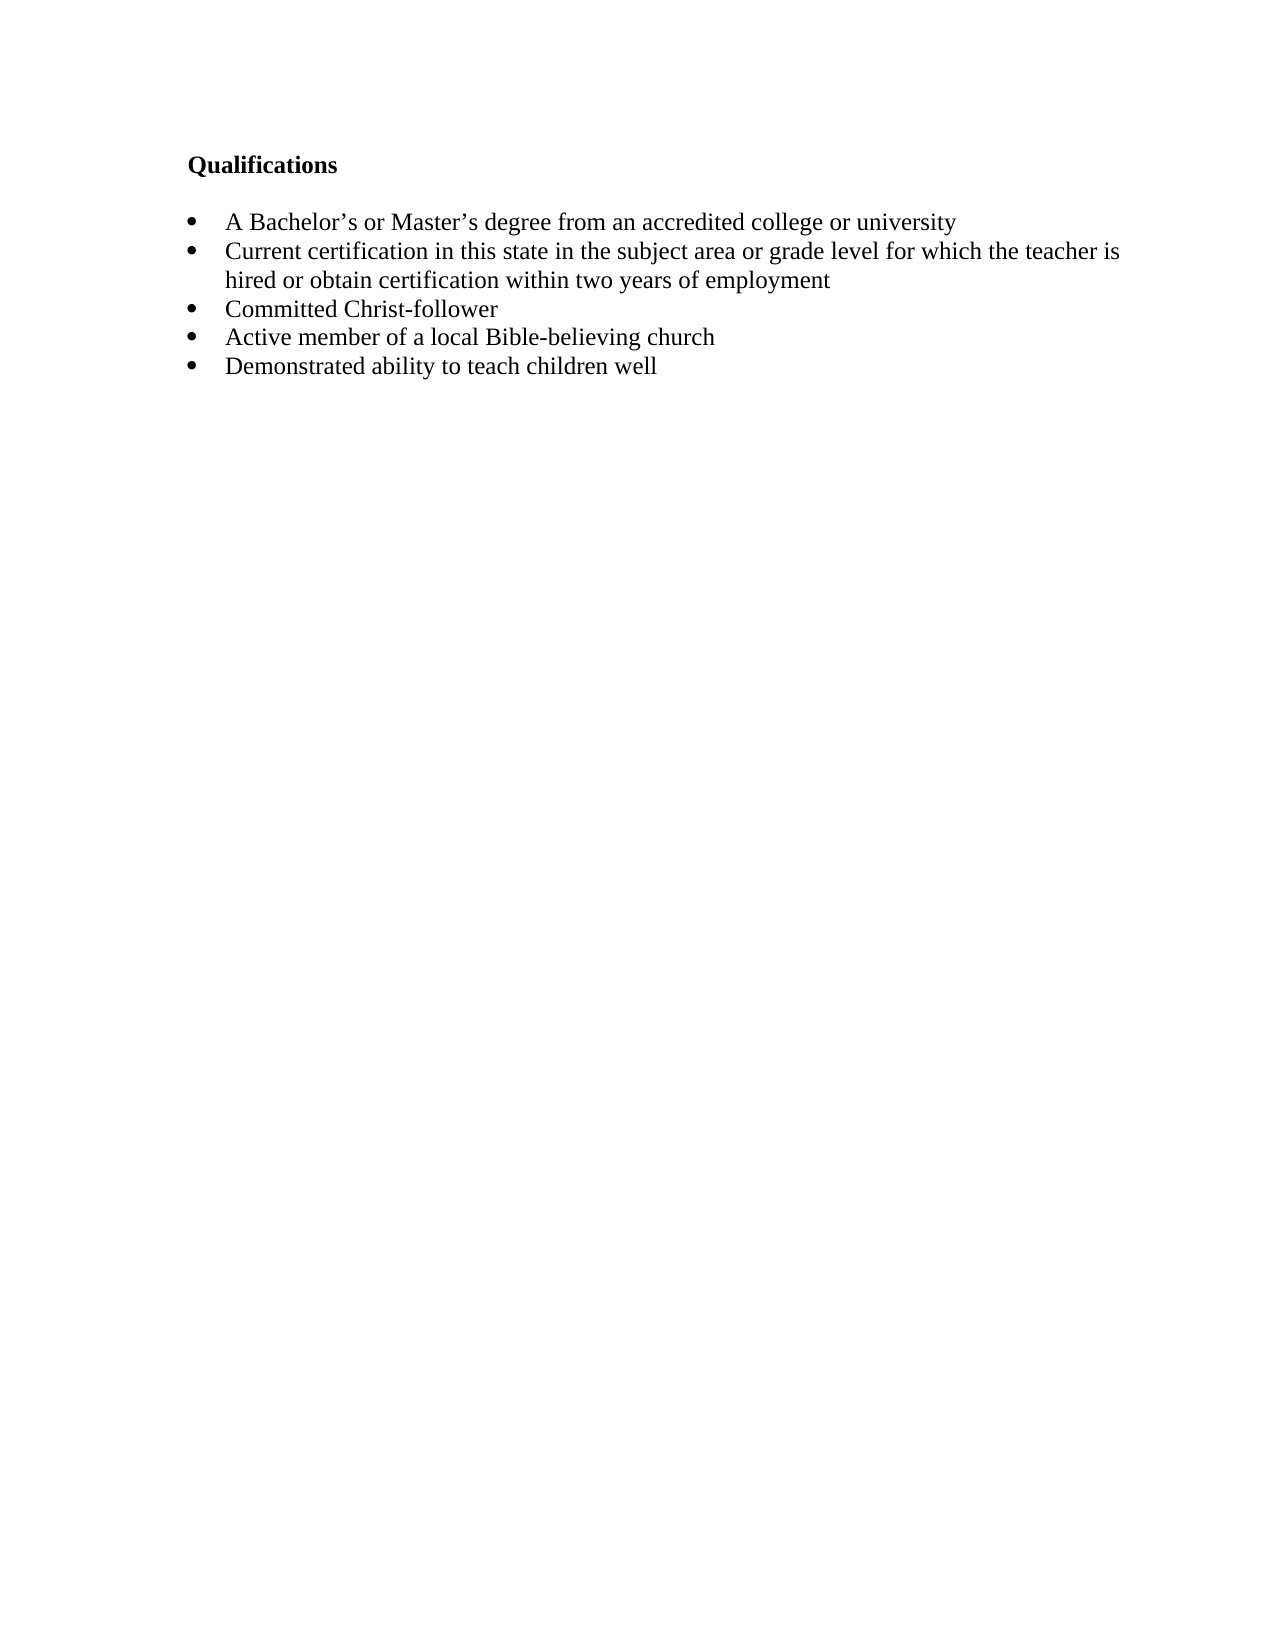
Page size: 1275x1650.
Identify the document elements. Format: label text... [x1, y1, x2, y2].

text Qualifications [187, 150, 1125, 179]
list Committed Christ-follower [187, 294, 1125, 322]
list Demonstrated ability to teach children well [187, 351, 1125, 380]
list A Bachelor’s or Master’s degree from an accredited college or university [187, 207, 1125, 236]
list Active member of a local Bible-believing church [187, 322, 1125, 351]
list Current certification in this state in the subject area or grade level for which the teacher is hired or obtain certification within two years of employment [187, 236, 1125, 294]
